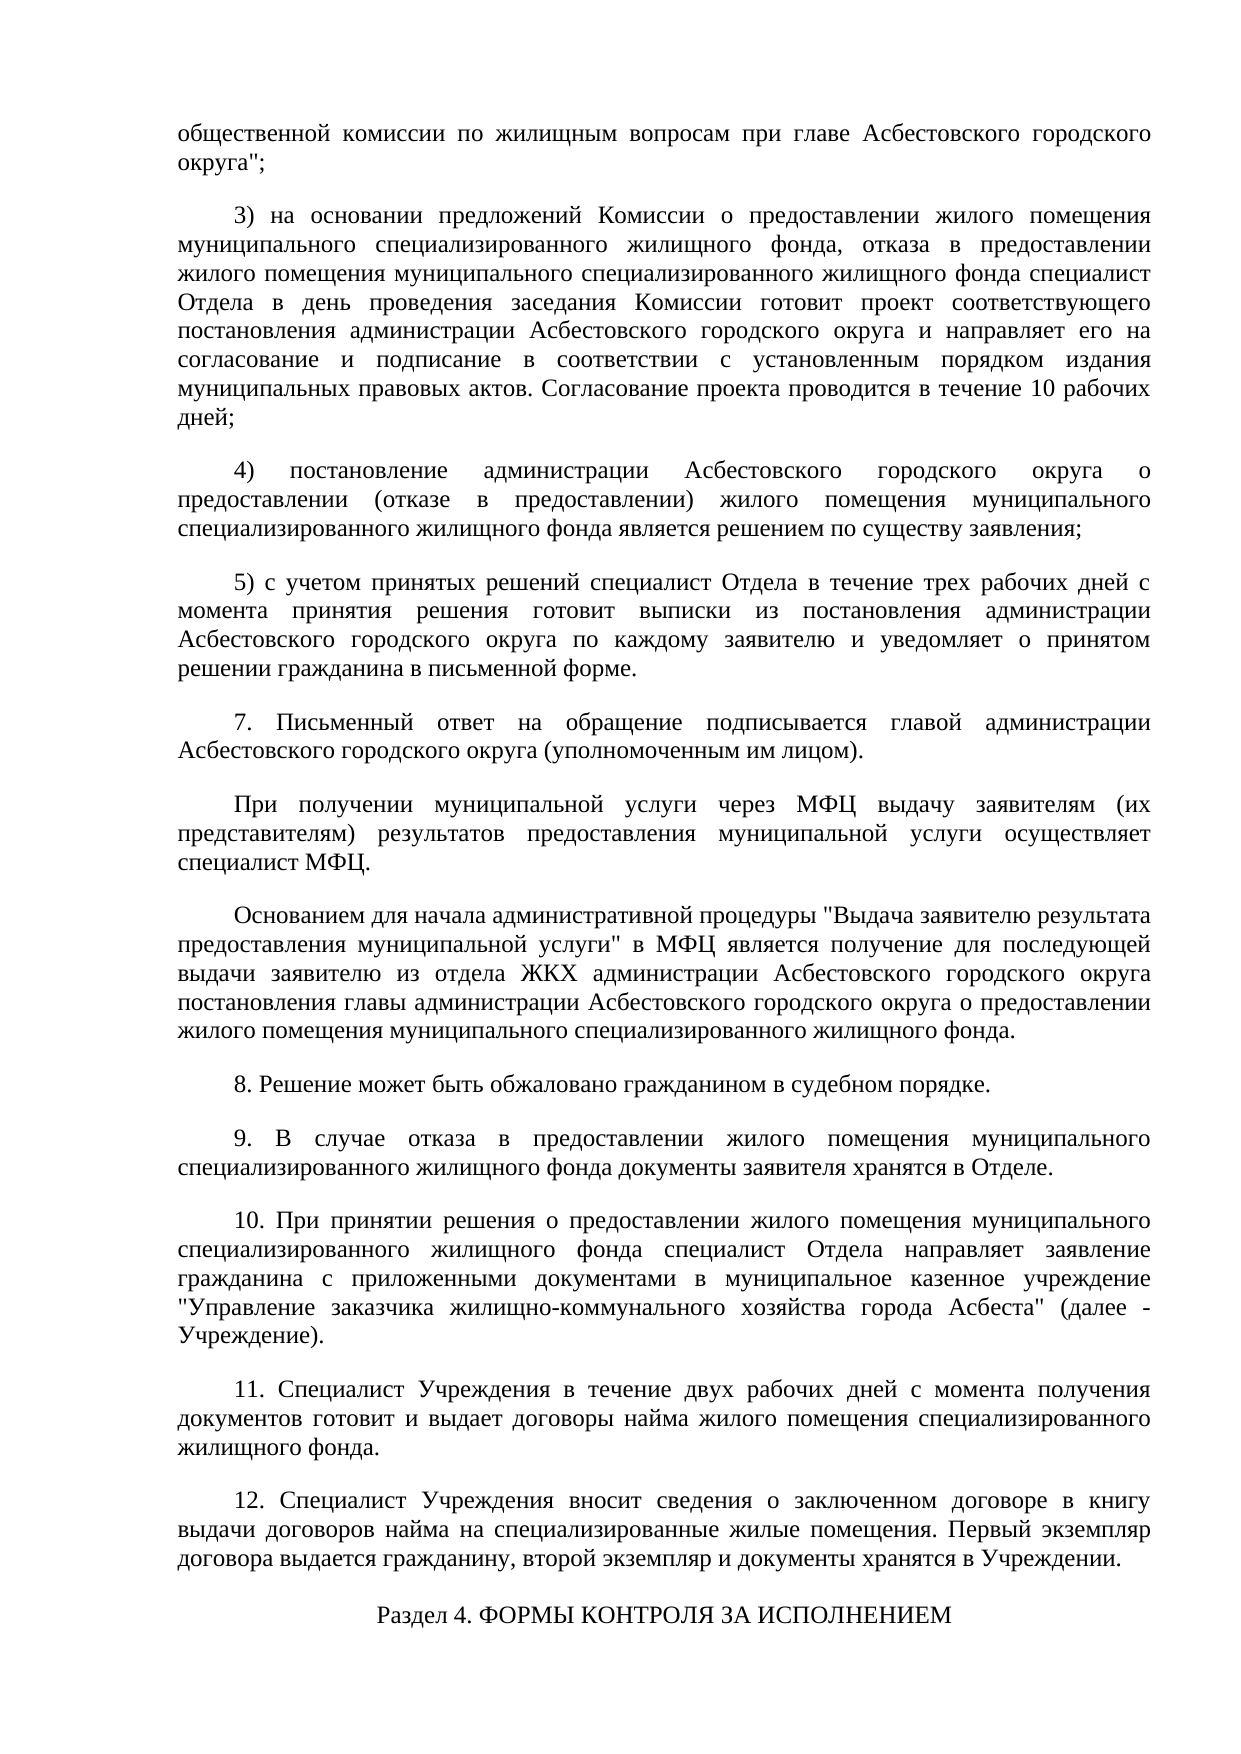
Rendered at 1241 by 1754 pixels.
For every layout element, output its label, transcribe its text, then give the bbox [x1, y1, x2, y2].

text 3) на основании предложений Комиссии о предоставлении жилого помещения муниципального специализированного жилищного фонда, отказа в предоставлении жилого помещения муниципального специализированного жилищного фонда специалист Отдела в день проведения заседания Комиссии готовит проект соответствующего постановления администрации Асбестовского городского округа и направляет его на согласование и подписание в соответствии с установленным порядком издания муниципальных правовых актов. Согласование проекта проводится в течение 10 рабочих дней; [177, 201, 1152, 431]
text 10. При принятии решения о предоставлении жилого помещения муниципального специализированного жилищного фонда специалист Отдела направляет заявление гражданина с приложенными документами в муниципальное казенное учреждение "Управление заказчика жилищно-коммунального хозяйства города Асбеста" (далее - Учреждение). [177, 1206, 1152, 1349]
text 9. В случае отказа в предоставлении жилого помещения муниципального специализированного жилищного фонда документы заявителя хранятся в Отделе. [177, 1123, 1152, 1181]
text При получении муниципальной услуги через МФЦ выдачу заявителям (их представителям) результатов предоставления муниципальной услуги осуществляет специалист МФЦ. [177, 789, 1152, 876]
text 7. Письменный ответ на обращение подписывается главой администрации Асбестовского городского округа (уполномоченным им лицом). [177, 707, 1152, 764]
text 12. Специалист Учреждения вносит сведения о заключенном договоре в книгу выдачи договоров найма на специализированные жилые помещения. Первый экземпляр договора выдается гражданину, второй экземпляр и документы хранятся в Учреждении. [177, 1486, 1152, 1572]
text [177, 118, 1152, 176]
text 11. Специалист Учреждения в течение двух рабочих дней с момента получения документов готовит и выдает договоры найма жилого помещения специализированного жилищного фонда. [177, 1374, 1152, 1461]
text 8. Решение может быть обжаловано гражданином в судебном порядке. [177, 1069, 1152, 1098]
text 5) с учетом принятых решений специалист Отдела в течение трех рабочих дней с момента принятия решения готовит выписки из постановления администрации Асбестовского городского округа по каждому заявителю и уведомляет о принятом решении гражданина в письменной форме. [177, 567, 1152, 682]
text 4) постановление администрации Асбестовского городского округа о предоставлении (отказе в предоставлении) жилого помещения муниципального специализированного жилищного фонда является решением по существу заявления; [177, 456, 1152, 542]
text Основанием для начала административной процедуры "Выдача заявителю результата предоставления муниципальной услуги" в МФЦ является получение для последующей выдачи заявителю из отдела ЖКХ администрации Асбестовского городского округа постановления главы администрации Асбестовского городского округа о предоставлении жилого помещения муниципального специализированного жилищного фонда. [177, 901, 1152, 1044]
text Раздел 4. ФОРМЫ КОНТРОЛЯ ЗА ИСПОЛНЕНИЕМ [177, 1601, 1152, 1629]
